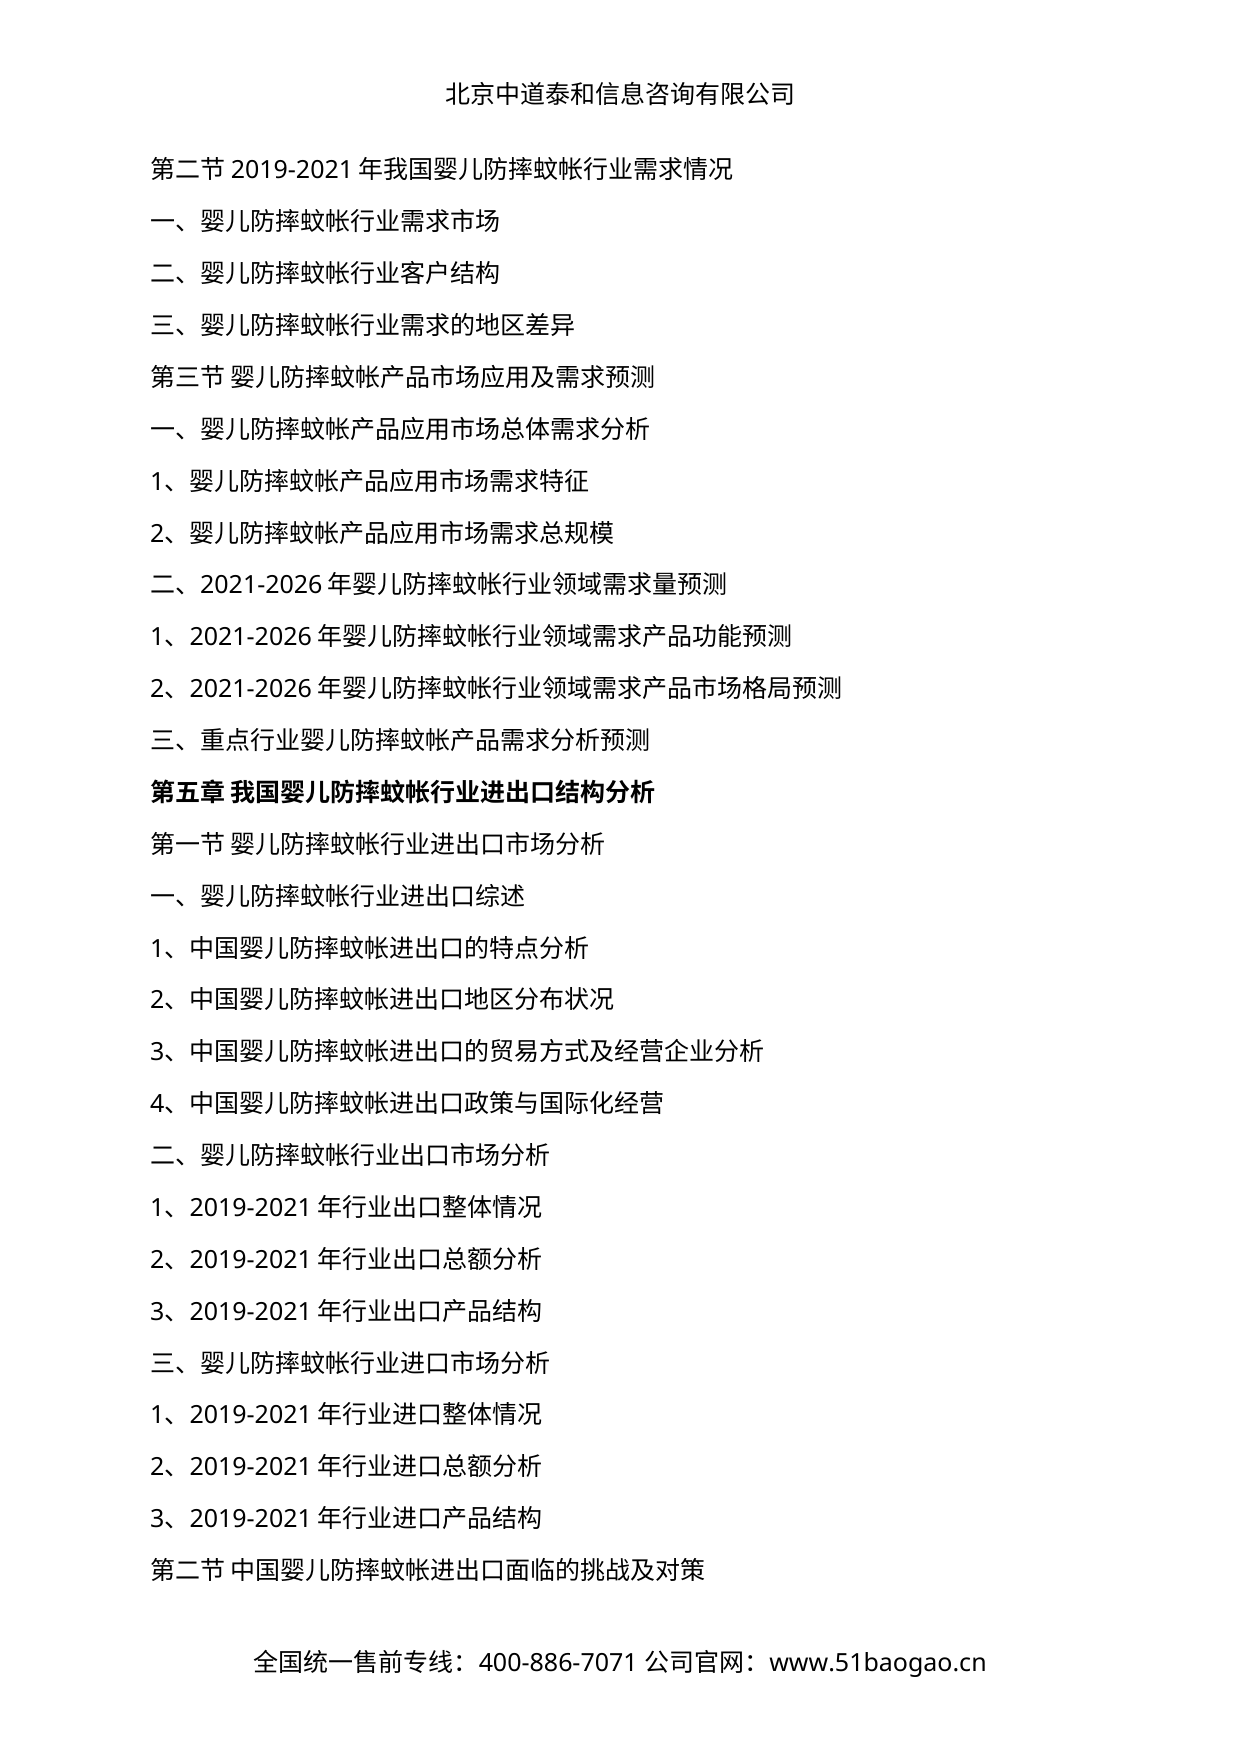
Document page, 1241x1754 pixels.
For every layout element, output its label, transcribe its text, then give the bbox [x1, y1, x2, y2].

text 3、2019-2021年行业出口产品结构 [150, 1291, 1090, 1327]
text 1、2019-2021年行业出口整体情况 [150, 1187, 1090, 1224]
text 1、2021-2026年婴儿防摔蚊帐行业领域需求产品功能预测 [150, 617, 1090, 653]
text 二、婴儿防摔蚊帐行业客户结构 [150, 254, 1090, 290]
text 1、中国婴儿防摔蚊帐进出口的特点分析 [150, 928, 1090, 964]
text 2、2021-2026年婴儿防摔蚊帐行业领域需求产品市场格局预测 [150, 669, 1090, 705]
text 一、婴儿防摔蚊帐产品应用市场总体需求分析 [150, 409, 1090, 446]
text 2、2019-2021年行业出口总额分析 [150, 1239, 1090, 1276]
text 4、中国婴儿防摔蚊帐进出口政策与国际化经营 [150, 1084, 1090, 1120]
text 1、2019-2021年行业进口整体情况 [150, 1395, 1090, 1431]
text 三、婴儿防摔蚊帐行业需求的地区差异 [150, 306, 1090, 342]
text 2、2019-2021年行业进口总额分析 [150, 1447, 1090, 1483]
text 一、婴儿防摔蚊帐行业需求市场 [150, 202, 1090, 238]
text 1、婴儿防摔蚊帐产品应用市场需求特征 [150, 461, 1090, 497]
text 二、婴儿防摔蚊帐行业出口市场分析 [150, 1136, 1090, 1172]
text 一、婴儿防摔蚊帐行业进出口综述 [150, 876, 1090, 912]
text 二、2021-2026年婴儿防摔蚊帐行业领域需求量预测 [150, 565, 1090, 601]
text 3、2019-2021年行业进口产品结构 [150, 1499, 1090, 1535]
text 2、中国婴儿防摔蚊帐进出口地区分布状况 [150, 980, 1090, 1016]
text 第一节 婴儿防摔蚊帐行业进出口市场分析 [150, 824, 1090, 861]
text 三、婴儿防摔蚊帐行业进口市场分析 [150, 1343, 1090, 1379]
text 2、婴儿防摔蚊帐产品应用市场需求总规模 [150, 513, 1090, 549]
text 第五章 我国婴儿防摔蚊帐行业进出口结构分析 [150, 772, 1090, 809]
text 第二节 中国婴儿防摔蚊帐进出口面临的挑战及对策 [150, 1551, 1090, 1587]
text 第二节 2019-2021年我国婴儿防摔蚊帐行业需求情况 [150, 150, 1090, 186]
text 三、重点行业婴儿防摔蚊帐产品需求分析预测 [150, 721, 1090, 757]
text 3、中国婴儿防摔蚊帐进出口的贸易方式及经营企业分析 [150, 1032, 1090, 1068]
text 第三节 婴儿防摔蚊帐产品市场应用及需求预测 [150, 357, 1090, 394]
